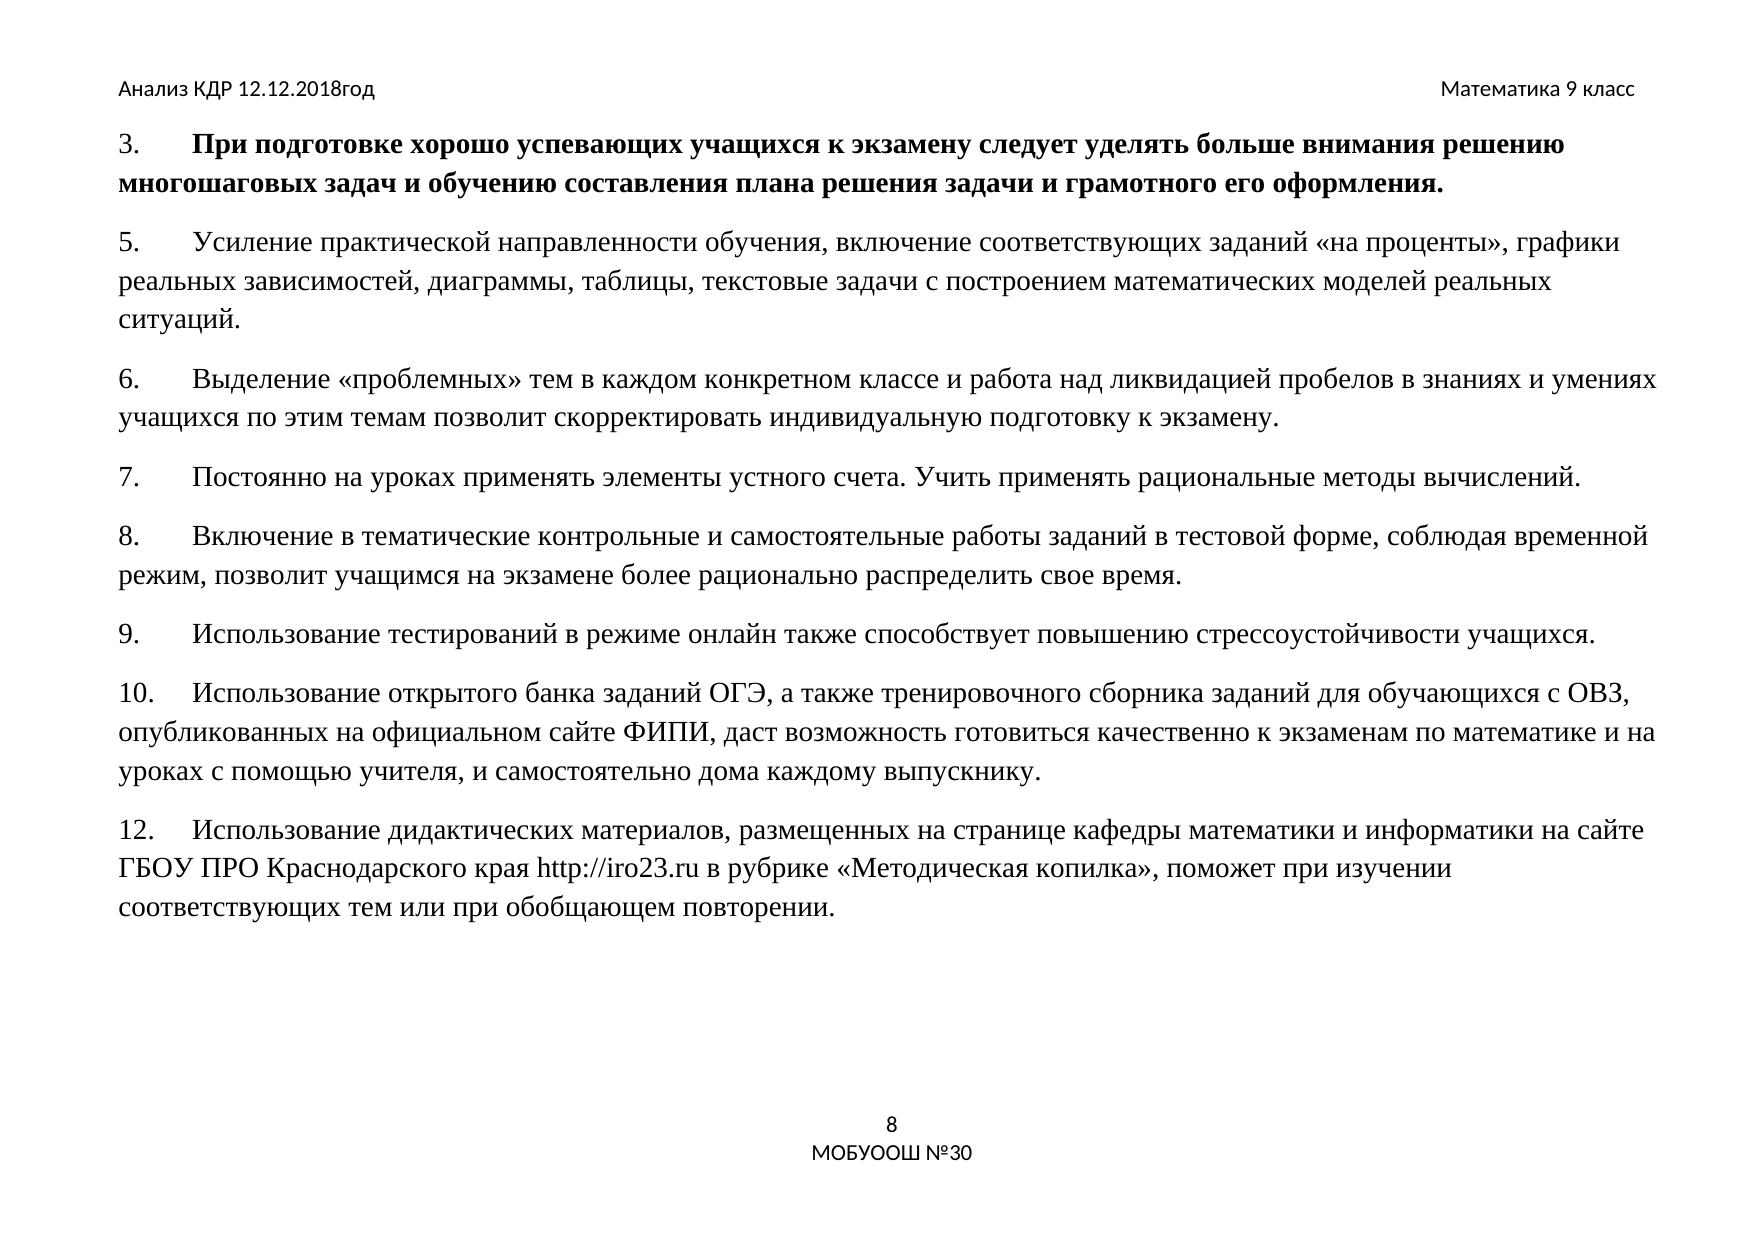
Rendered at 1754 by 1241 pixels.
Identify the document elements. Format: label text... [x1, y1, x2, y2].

text 7. Постоянно на уроках применять элементы устного счета. Учить применять рациональные методы вычислений. [118, 459, 1665, 492]
text 3. При подготовке хорошо успевающих учащихся к экзамену следует уделять больше внимания решению многошаговых задач и обучению составления плана решения задачи и грамотного его оформления. [118, 127, 1665, 199]
text 5. Усиление практической направленности обучения, включение соответствующих заданий «на проценты», графики реальных зависимостей, диаграммы, таблицы, текстовые задачи с построением математических моделей реальных ситуаций. [118, 224, 1665, 335]
text 6. Выделение «проблемных» тем в каждом конкретном классе и работа над ликвидацией пробелов в знаниях и умениях учащихся по этим темам позволит скорректировать индивидуальную подготовку к экзамену. [118, 361, 1665, 433]
text 9. Использование тестирований в режиме онлайн также способствует повышению стрессоустойчивости учащихся. [118, 616, 1665, 650]
text 8. Включение в тематические контрольные и самостоятельные работы заданий в тестовой форме, соблюдая временной режим, позволит учащимся на экзамене более рационально распределить свое время. [118, 518, 1665, 590]
text 12. Использование дидактических материалов, размещенных на странице кафедры математики и информатики на сайте ГБОУ ПРО Краснодарского края http://iro23.ru в рубрике «Методическая копилка», поможет при изучении соответствующих тем или при обобщающем повторении. [118, 812, 1665, 923]
text 10. Использование открытого банка заданий ОГЭ, а также тренировочного сборника заданий для обучающихся с ОВЗ, опубликованных на официальном сайте ФИПИ, даст возможность готовиться качественно к экзаменам по математике и на уроках с помощью учителя, и самостоятельно дома каждому выпускнику. [118, 676, 1665, 786]
